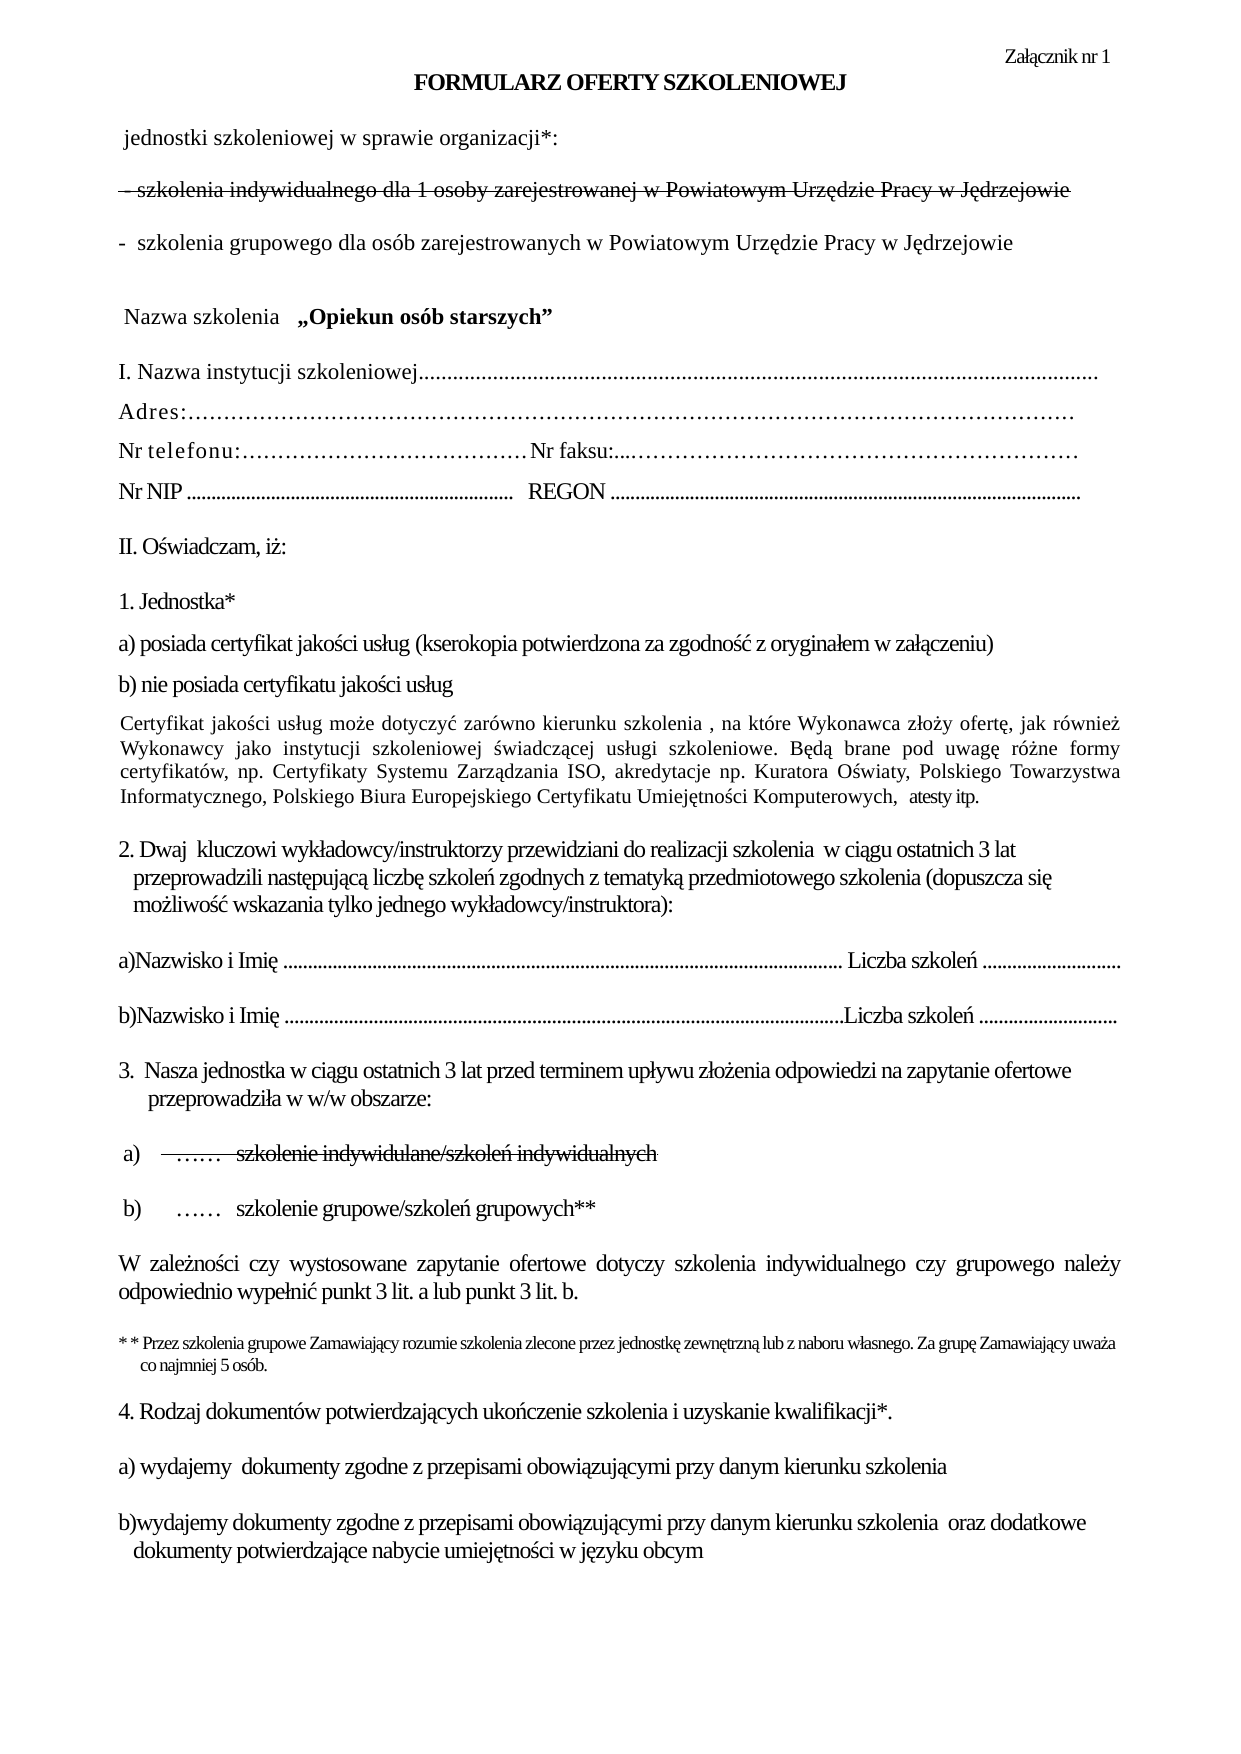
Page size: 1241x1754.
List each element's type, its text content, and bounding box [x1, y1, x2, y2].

text możliwość wskazania tylko jednego wykładowcy/instruktora): [118, 890, 1122, 918]
text b) nie posiada certyfikatu jakości usług [118, 670, 1122, 698]
text Certyfikat jakości usług może dotyczyć zarówno kierunku szkolenia , na które Wykonawca złoży ofertę, jak również Wykonawcy jako instytucji szkoleniowej świadczącej usługi szkoleniowe. Będą brane pod uwagę różne formy certyfikatów, np. Certyfikaty Systemu Zarządzania ISO, akredytacje np. Kuratora Oświaty, Polskiego Towarzystwa Informatycznego, Polskiego Biura Europejskiego Certyfikatu Umiejętności Komputerowych, atesty itp. [120, 711, 1122, 808]
text a)Nazwisko i Imię ................................................................................................................. Liczba szkoleń ............................ [118, 946, 1122, 973]
text W zależności czy wystosowane zapytanie ofertowe dotyczy szkolenia indywidualnego czy grupowego należy odpowiednio wypełnić punkt 3 lit. a lub punkt 3 lit. b. [118, 1249, 1122, 1304]
text * * Przez szkolenia grupowe Zamawiający rozumie szkolenia zlecone przez jednostkę zewnętrzną lub z naboru własnego. Za grupę Zamawiający uważa [118, 1332, 1122, 1354]
text Nr NIP .................................................................. REGON ............................................................................................... [118, 477, 1122, 504]
text 3. Nasza jednostka w ciągu ostatnich 3 lat przed terminem upływu złożenia odpowiedzi na zapytanie ofertowe [118, 1056, 1122, 1084]
list …… szkolenie indywidulane/szkoleń indywidualnych [123, 1139, 1122, 1166]
text dokumenty potwierdzające nabycie umiejętności w języku obcym [118, 1536, 1122, 1563]
list …… szkolenie grupowe/szkoleń grupowych** [123, 1194, 1122, 1222]
text II. Oświadczam, iż: [118, 532, 1122, 560]
text b)wydajemy dokumenty zgodne z przepisami obowiązującymi przy danym kierunku szkolenia oraz dodatkowe [118, 1508, 1122, 1536]
text 2. Dwaj kluczowi wykładowcy/instruktorzy przewidziani do realizacji szkolenia w ciągu ostatnich 3 lat [118, 835, 1122, 863]
text Adres:............................................................................................................................ [44, 398, 1122, 424]
text przeprowadziła w w/w obszarze: [118, 1084, 1122, 1111]
text - szkolenia indywidualnego dla 1 osoby zarejestrowanej w Powiatowym Urzędzie Pracy w Jędrzejowie [118, 176, 1122, 203]
text I. Nazwa instytucji szkoleniowej....................................................................................................................... [44, 358, 1122, 385]
text przeprowadzili następującą liczbę szkoleń zgodnych z tematyką przedmiotowego szkolenia (dopuszcza się [118, 863, 1122, 890]
text - szkolenia grupowego dla osób zarejestrowanych w Powiatowym Urzędzie Pracy w Jędrzejowie [118, 229, 1122, 255]
text a) wydajemy dokumenty zgodne z przepisami obowiązującymi przy danym kierunku szkolenia [118, 1452, 1122, 1479]
text Nr telefonu:........................................Nr faksu:................................................................ [44, 437, 1122, 464]
text jednostki szkoleniowej w sprawie organizacji*: [118, 124, 1122, 150]
subtitle Nazwa szkolenia „Opiekun osób starszych” [118, 303, 1122, 330]
text 1. Jednostka* [118, 587, 1122, 615]
text co najmniej 5 osób. [118, 1354, 1122, 1375]
text Załącznik nr 1 [118, 44, 1122, 68]
text a) posiada certyfikat jakości usług (kserokopia potwierdzona za zgodność z oryginałem w załączeniu) [118, 629, 1122, 656]
text 4. Rodzaj dokumentów potwierdzających ukończenie szkolenia i uzyskanie kwalifikacji*. [118, 1397, 1122, 1424]
text b)Nazwisko i Imię .................................................................................................................Liczba szkoleń ............................ [118, 1001, 1122, 1028]
text FORMULARZ OFERTY SZKOLENIOWEJ [118, 68, 1122, 96]
